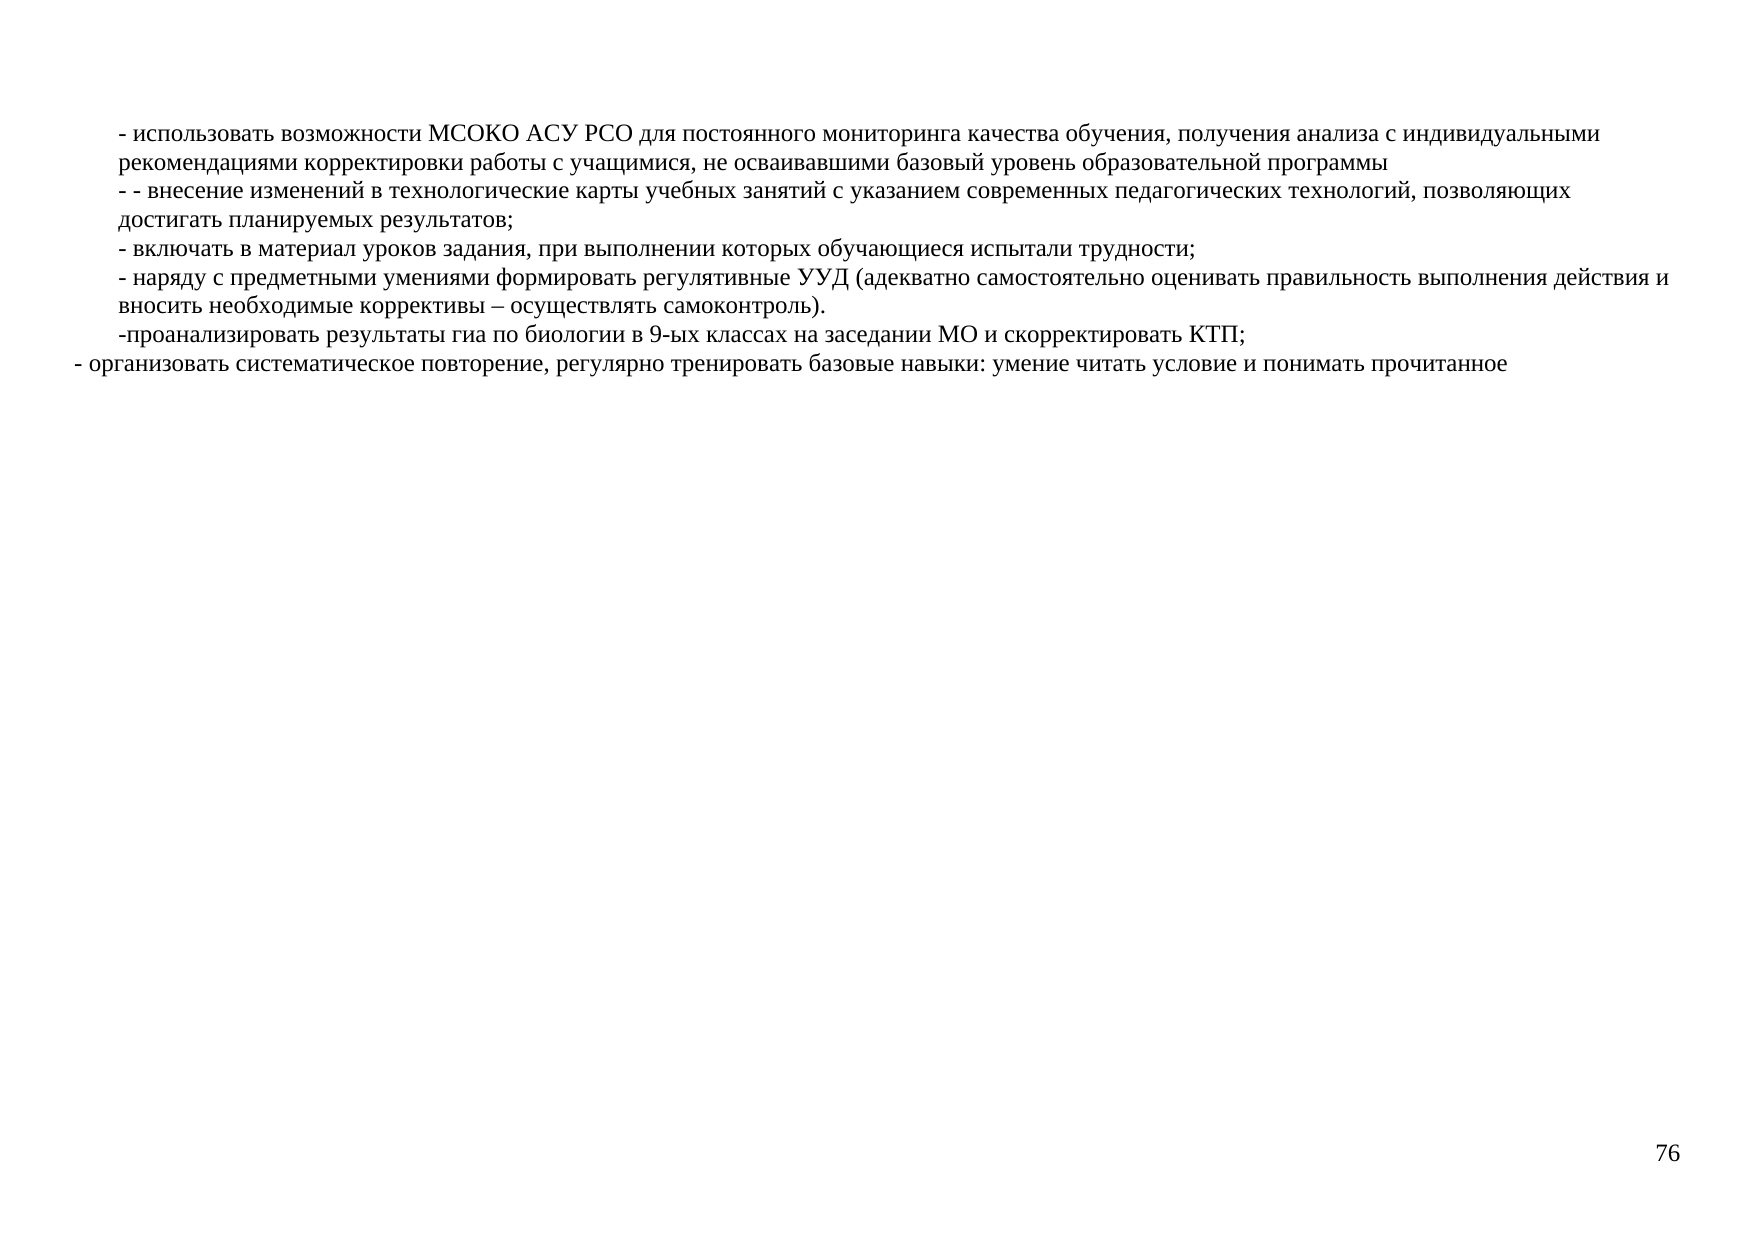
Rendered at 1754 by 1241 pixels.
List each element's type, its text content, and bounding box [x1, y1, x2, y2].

text - организовать систематическое повторение, регулярно тренировать базовые навыки: умение читать условие и понимать прочитанное [74, 348, 1680, 377]
text - - внесение изменений в технологические карты учебных занятий с указанием современных педагогических технологий, позволяющих достигать планируемых результатов; [118, 176, 1680, 233]
text -проанализировать результаты гиа по биологии в 9-ых классах на заседании МО и скорректировать КТП; [118, 319, 1680, 348]
text - включать в материал уроков задания, при выполнении которых обучающиеся испытали трудности; [118, 233, 1680, 262]
text - использовать возможности МСОКО АСУ РСО для постоянного мониторинга качества обучения, получения анализа с индивидуальными рекомендациями корректировки работы с учащимися, не осваивавшими базовый уровень образовательной программы [118, 118, 1680, 176]
text - наряду с предметными умениями формировать регулятивные УУД (адекватно самостоятельно оценивать правильность выполнения действия и вносить необходимые коррективы – осуществлять самоконтроль). [118, 262, 1680, 319]
